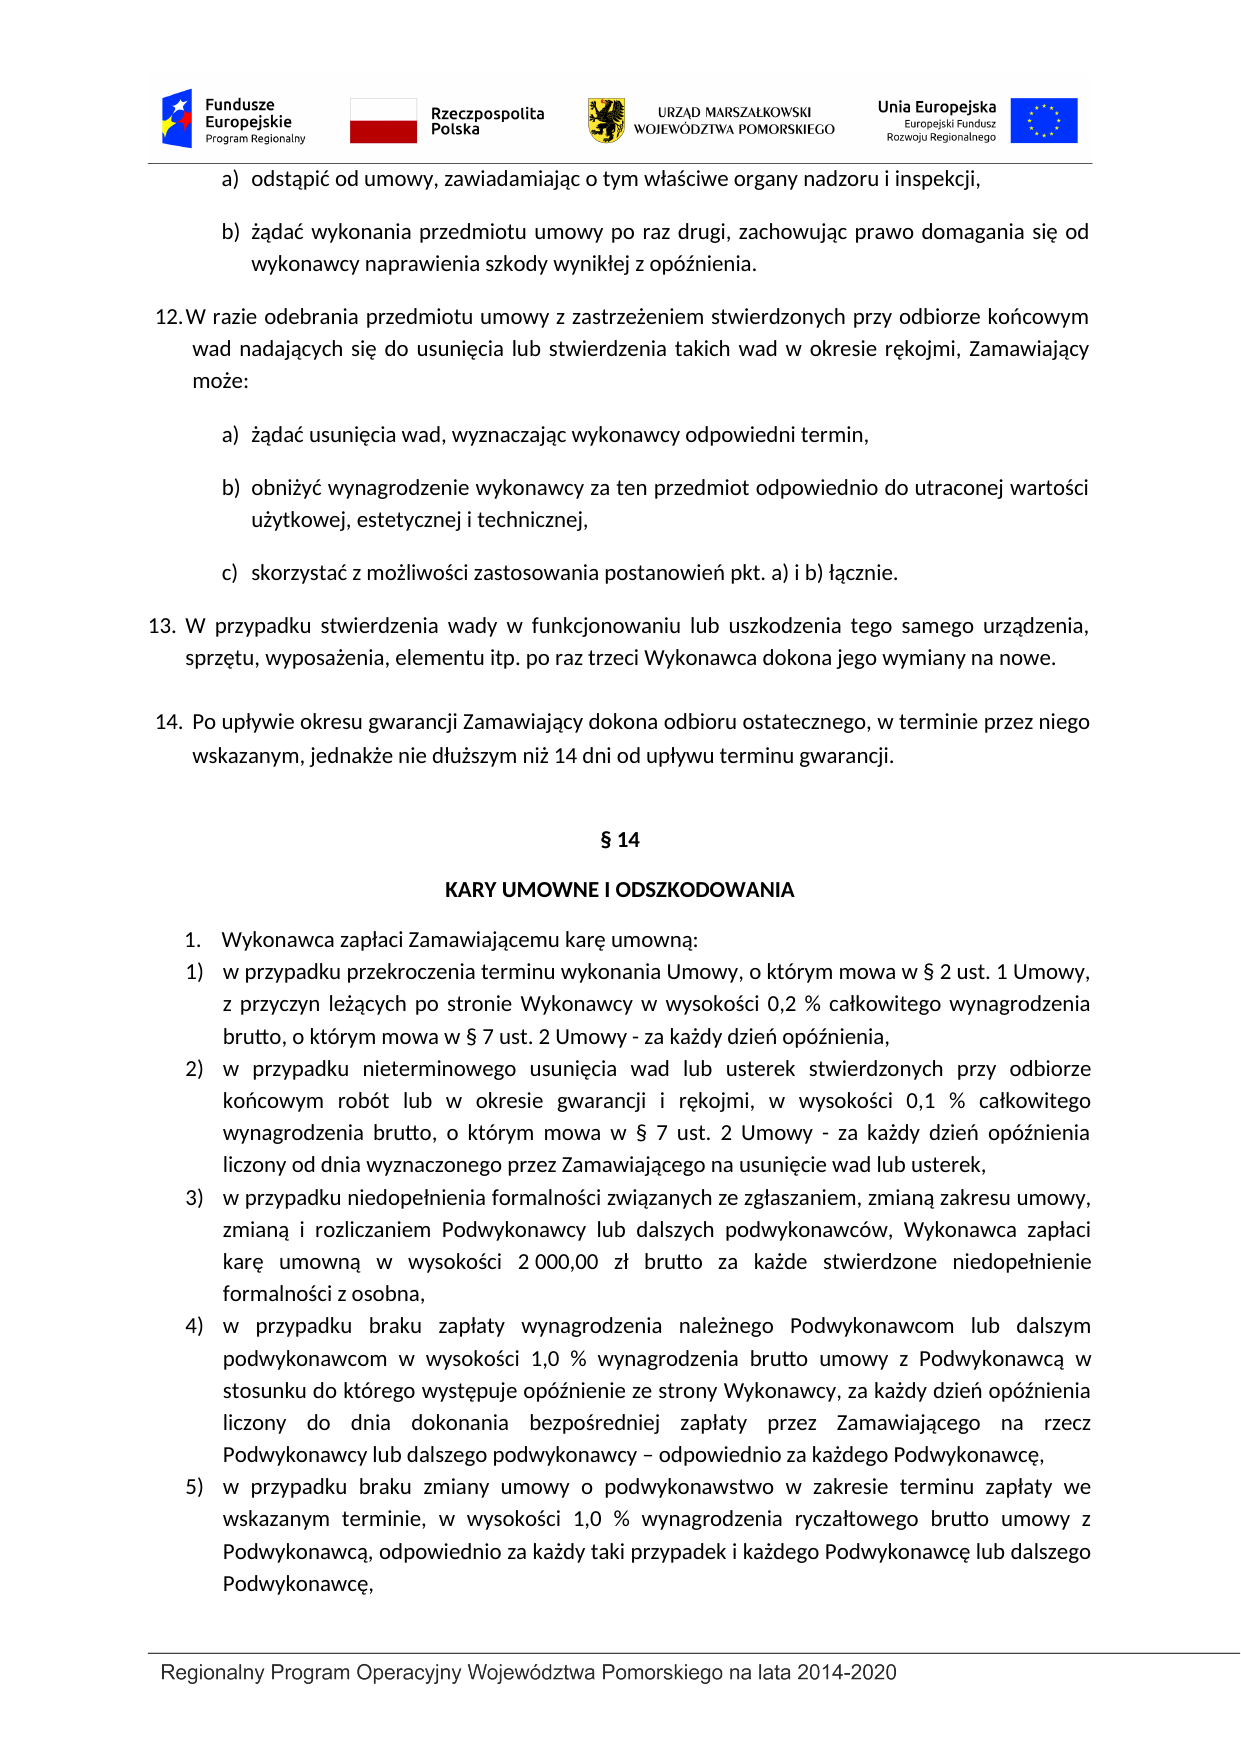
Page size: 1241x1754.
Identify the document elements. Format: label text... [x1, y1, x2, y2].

list żądać usunięcia wad, wyznaczając wykonawcy odpowiedni termin, [222, 420, 1091, 448]
list obniżyć wynagrodzenie wykonawcy za ten przedmiot odpowiednio do utraconej wartości użytkowej, estetycznej i technicznej, [222, 473, 1091, 533]
list Po upływie okresu gwarancji Zamawiający dokona odbioru ostatecznego, w terminie przez niego wskazanym, jednakże nie dłuższym niż 14 dni od upływu terminu gwarancji. [154, 707, 1093, 769]
list w przypadku braku zmiany umowy o podwykonawstwo w zakresie terminu zapłaty we wskazanym terminie, w wysokości 1,0 % wynagrodzenia ryczałtowego brutto umowy z Podwykonawcą, odpowiednio za każdy taki przypadek i każdego Podwykonawcę lub dalszego Podwykonawcę, [185, 1472, 1093, 1597]
list żądać wykonania przedmiotu umowy po raz drugi, zachowując prawo domagania się od wykonawcy naprawienia szkody wynikłej z opóźnienia. [221, 217, 1091, 277]
list w przypadku nieterminowego usunięcia wad lub usterek stwierdzonych przy odbiorze końcowym robót lub w okresie gwarancji i rękojmi, w wysokości 0,1 % całkowitego wynagrodzenia brutto, o którym mowa w § 7 ust. 2 Umowy - za każdy dzień opóźnienia liczony od dnia wyznaczonego przez Zamawiającego na usunięcie wad lub usterek, [185, 1054, 1093, 1178]
picture [147, 73, 1093, 164]
list w przypadku przekroczenia terminu wykonania Umowy, o którym mowa w § 2 ust. 1 Umowy, z przyczyn leżących po stronie Wykonawcy w wysokości 0,2 % całkowitego wynagrodzenia brutto, o którym mowa w § 7 ust. 2 Umowy - za każdy dzień opóźnienia, [185, 957, 1093, 1050]
picture [147, 1652, 1241, 1684]
list w przypadku niedopełnienia formalności związanych ze zgłaszaniem, zmianą zakresu umowy, zmianą i rozliczaniem Podwykonawcy lub dalszych podwykonawców, Wykonawca zapłaci karę umowną w wysokości 2 000,00 zł brutto za każde stwierdzone niedopełnienie formalności z osobna, [185, 1183, 1093, 1307]
list W razie odebrania przedmiotu umowy z zastrzeżeniem stwierdzonych przy odbiorze końcowym wad nadających się do usunięcia lub stwierdzenia takich wad w okresie rękojmi, Zamawiający może: [154, 302, 1091, 395]
list Wykonawca zapłaci Zamawiającemu karę umowną: [184, 925, 1093, 953]
list W przypadku stwierdzenia wady w funkcjonowaniu lub uszkodzenia tego samego urządzenia, sprzętu, wyposażenia, elementu itp. po raz trzeci Wykonawca dokona jego wymiany na nowe. [148, 611, 1091, 671]
list skorzystać z możliwości zastosowania postanowień pkt. a) i b) łącznie. [222, 558, 1091, 586]
list w przypadku braku zapłaty wynagrodzenia należnego Podwykonawcom lub dalszym podwykonawcom w wysokości 1,0 % wynagrodzenia brutto umowy z Podwykonawcą w stosunku do którego występuje opóźnienie ze strony Wykonawcy, za każdy dzień opóźnienia liczony do dnia dokonania bezpośredniej zapłaty przez Zamawiającego na rzecz Podwykonawcy lub dalszego podwykonawcy – odpowiednio za każdego Podwykonawcę, [185, 1311, 1093, 1468]
text KARY UMOWNE I ODSZKODOWANIA [148, 875, 1093, 903]
text § 14 [148, 825, 1093, 853]
list odstąpić od umowy, zawiadamiając o tym właściwe organy nadzoru i inspekcji, [221, 164, 1091, 192]
